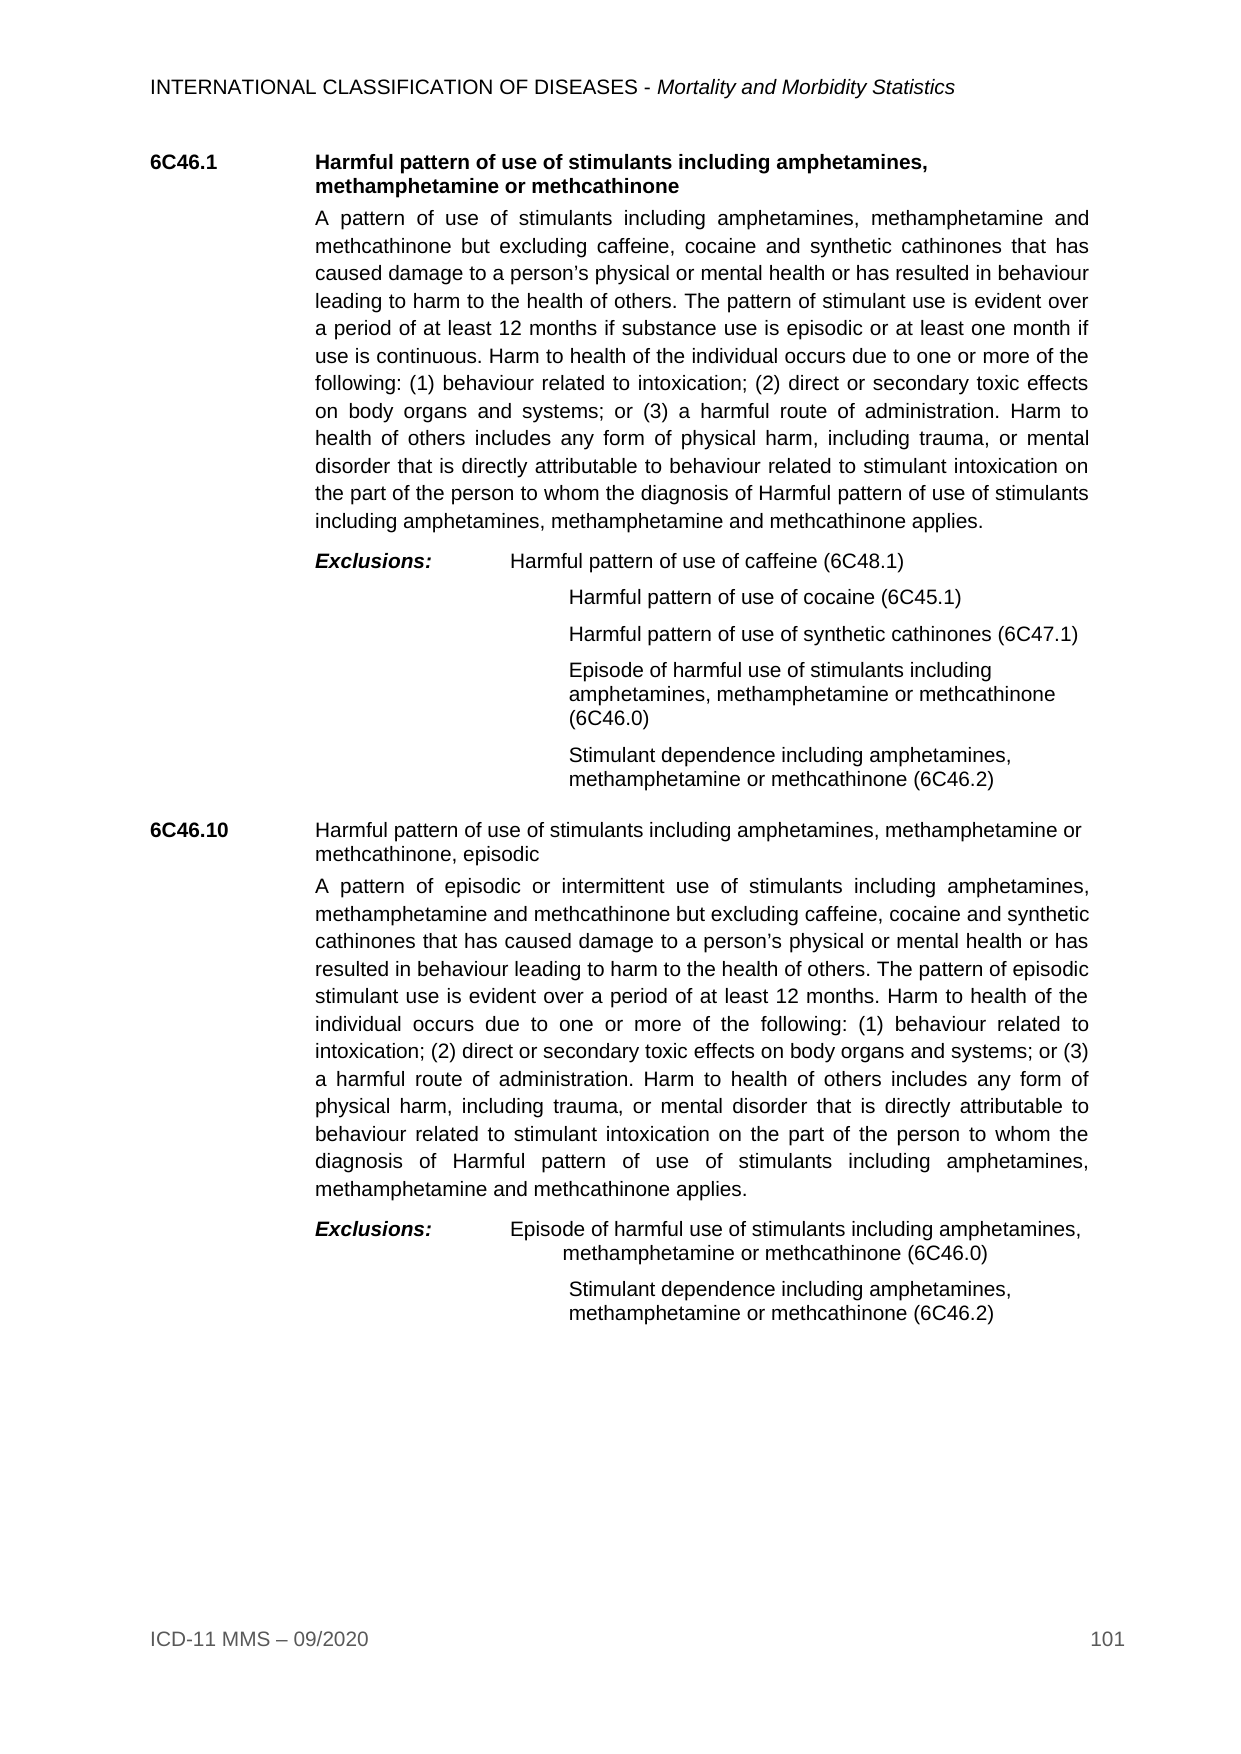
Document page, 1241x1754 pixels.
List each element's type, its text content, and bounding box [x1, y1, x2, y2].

list Stimulant dependence including amphetamines, methamphetamine or methcathinone (6C46.2) [568, 1277, 1090, 1325]
text A pattern of use of stimulants including amphetamines, methamphetamine and methcathinone but excluding caffeine, cocaine and synthetic cathinones that has caused damage to a person’s physical or mental health or has resulted in behaviour leading to harm to the health of others. The pattern of stimulant use is evident over a period of at least 12 months if substance use is episodic or at least one month if use is continuous. Harm to health of the individual occurs due to one or more of the following: (1) behaviour related to intoxication; (2) direct or secondary toxic effects on body organs and systems; or (3) a harmful route of administration. Harm to health of others includes any form of physical harm, including trauma, or mental disorder that is directly attributable to behaviour related to stimulant intoxication on the part of the person to whom the diagnosis of Harmful pattern of use of stimulants including amphetamines, methamphetamine and methcathinone applies. [315, 206, 1090, 533]
title 6C46.10 Harmful pattern of use of stimulants including amphetamines, methamphetamine or methcathinone, episodic [150, 818, 1090, 866]
list Stimulant dependence including amphetamines, methamphetamine or methcathinone (6C46.2) [568, 742, 1090, 790]
list Exclusions: Harmful pattern of use of caffeine (6C48.1) [315, 549, 1090, 573]
list Episode of harmful use of stimulants including amphetamines, methamphetamine or methcathinone (6C46.0) [568, 658, 1090, 730]
list Harmful pattern of use of cocaine (6C45.1) [568, 585, 1090, 609]
text A pattern of episodic or intermittent use of stimulants including amphetamines, methamphetamine and methcathinone but excluding caffeine, cocaine and synthetic cathinones that has caused damage to a person’s physical or mental health or has resulted in behaviour leading to harm to the health of others. The pattern of episodic stimulant use is evident over a period of at least 12 months. Harm to health of the individual occurs due to one or more of the following: (1) behaviour related to intoxication; (2) direct or secondary toxic effects on body organs and systems; or (3) a harmful route of administration. Harm to health of others includes any form of physical harm, including trauma, or mental disorder that is directly attributable to behaviour related to stimulant intoxication on the part of the person to whom the diagnosis of Harmful pattern of use of stimulants including amphetamines, methamphetamine and methcathinone applies. [315, 874, 1090, 1201]
list Harmful pattern of use of synthetic cathinones (6C47.1) [568, 622, 1090, 646]
title 6C46.1 Harmful pattern of use of stimulants including amphetamines, methamphetamine or methcathinone [150, 150, 1090, 198]
list Exclusions: Episode of harmful use of stimulants including amphetamines, methamphetamine or methcathinone (6C46.0) [315, 1217, 1090, 1265]
